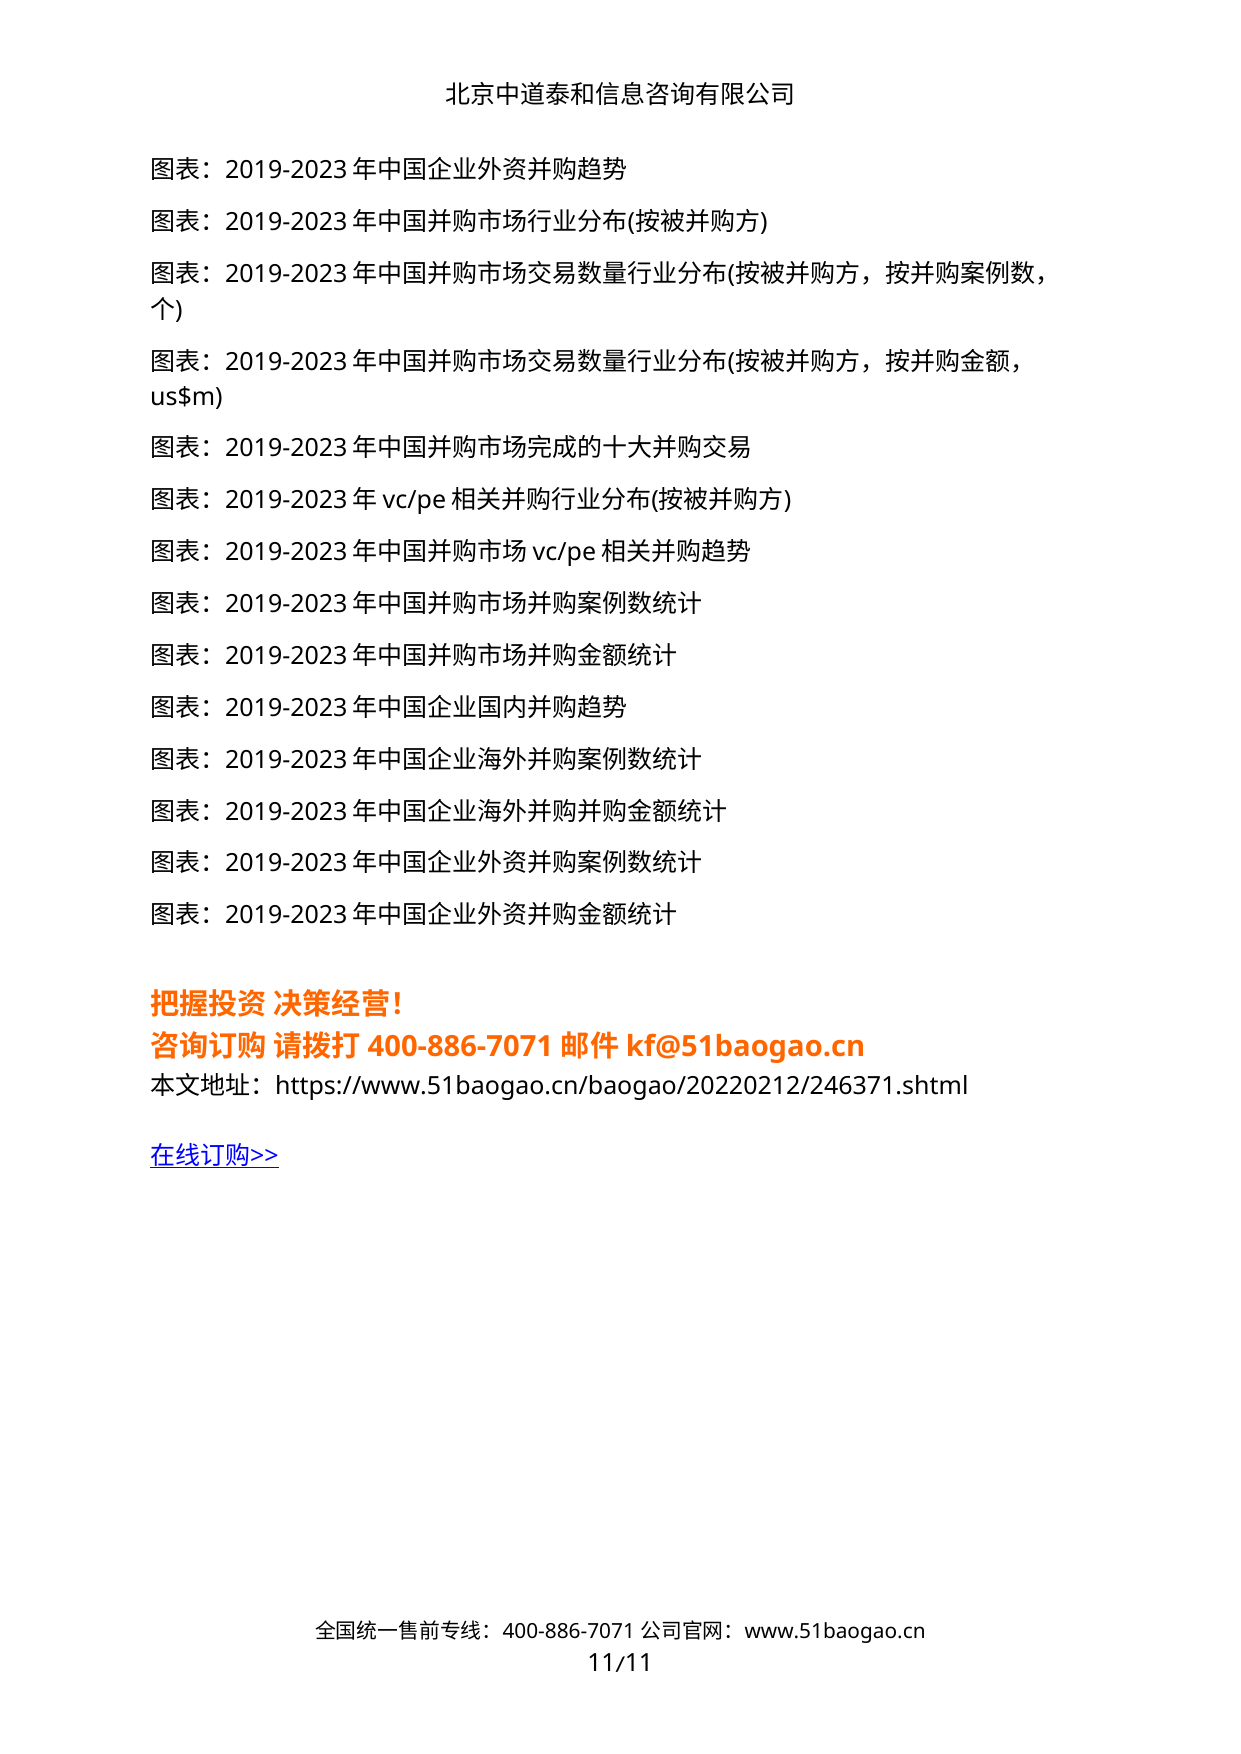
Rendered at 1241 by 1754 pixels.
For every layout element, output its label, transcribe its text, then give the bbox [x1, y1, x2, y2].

text 图表：2019-2023年中国并购市场行业分布(按被并购方) [150, 202, 1090, 238]
text 在线订购>> [150, 1102, 1090, 1172]
text 图表：2019-2023年中国企业外资并购金额统计 [150, 895, 1090, 931]
text 把握投资 决策经营！咨询订购 请拨打 400-886-7071 邮件 kf@51baogao.cn本文地址：https://www.51baogao.cn/baogao/20220212/246371.shtml [150, 947, 1090, 1102]
text 图表：2019-2023年vc/pe相关并购行业分布(按被并购方) [150, 480, 1090, 516]
text 图表：2019-2023年中国企业外资并购案例数统计 [150, 843, 1090, 879]
text 图表：2019-2023年中国企业国内并购趋势 [150, 687, 1090, 723]
text 图表：2019-2023年中国企业海外并购并购金额统计 [150, 791, 1090, 827]
text 图表：2019-2023年中国并购市场交易数量行业分布(按被并购方，按并购案例数，个) [150, 254, 1090, 326]
text 图表：2019-2023年中国并购市场并购案例数统计 [150, 583, 1090, 620]
text 图表：2019-2023年中国企业海外并购案例数统计 [150, 739, 1090, 775]
text 图表：2019-2023年中国并购市场并购金额统计 [150, 635, 1090, 672]
text 图表：2019-2023年中国并购市场完成的十大并购交易 [150, 428, 1090, 464]
text 图表：2019-2023年中国并购市场交易数量行业分布(按被并购方，按并购金额，us$m) [150, 342, 1090, 412]
text 图表：2019-2023年中国企业外资并购趋势 [150, 150, 1090, 186]
text 图表：2019-2023年中国并购市场vc/pe相关并购趋势 [150, 532, 1090, 568]
